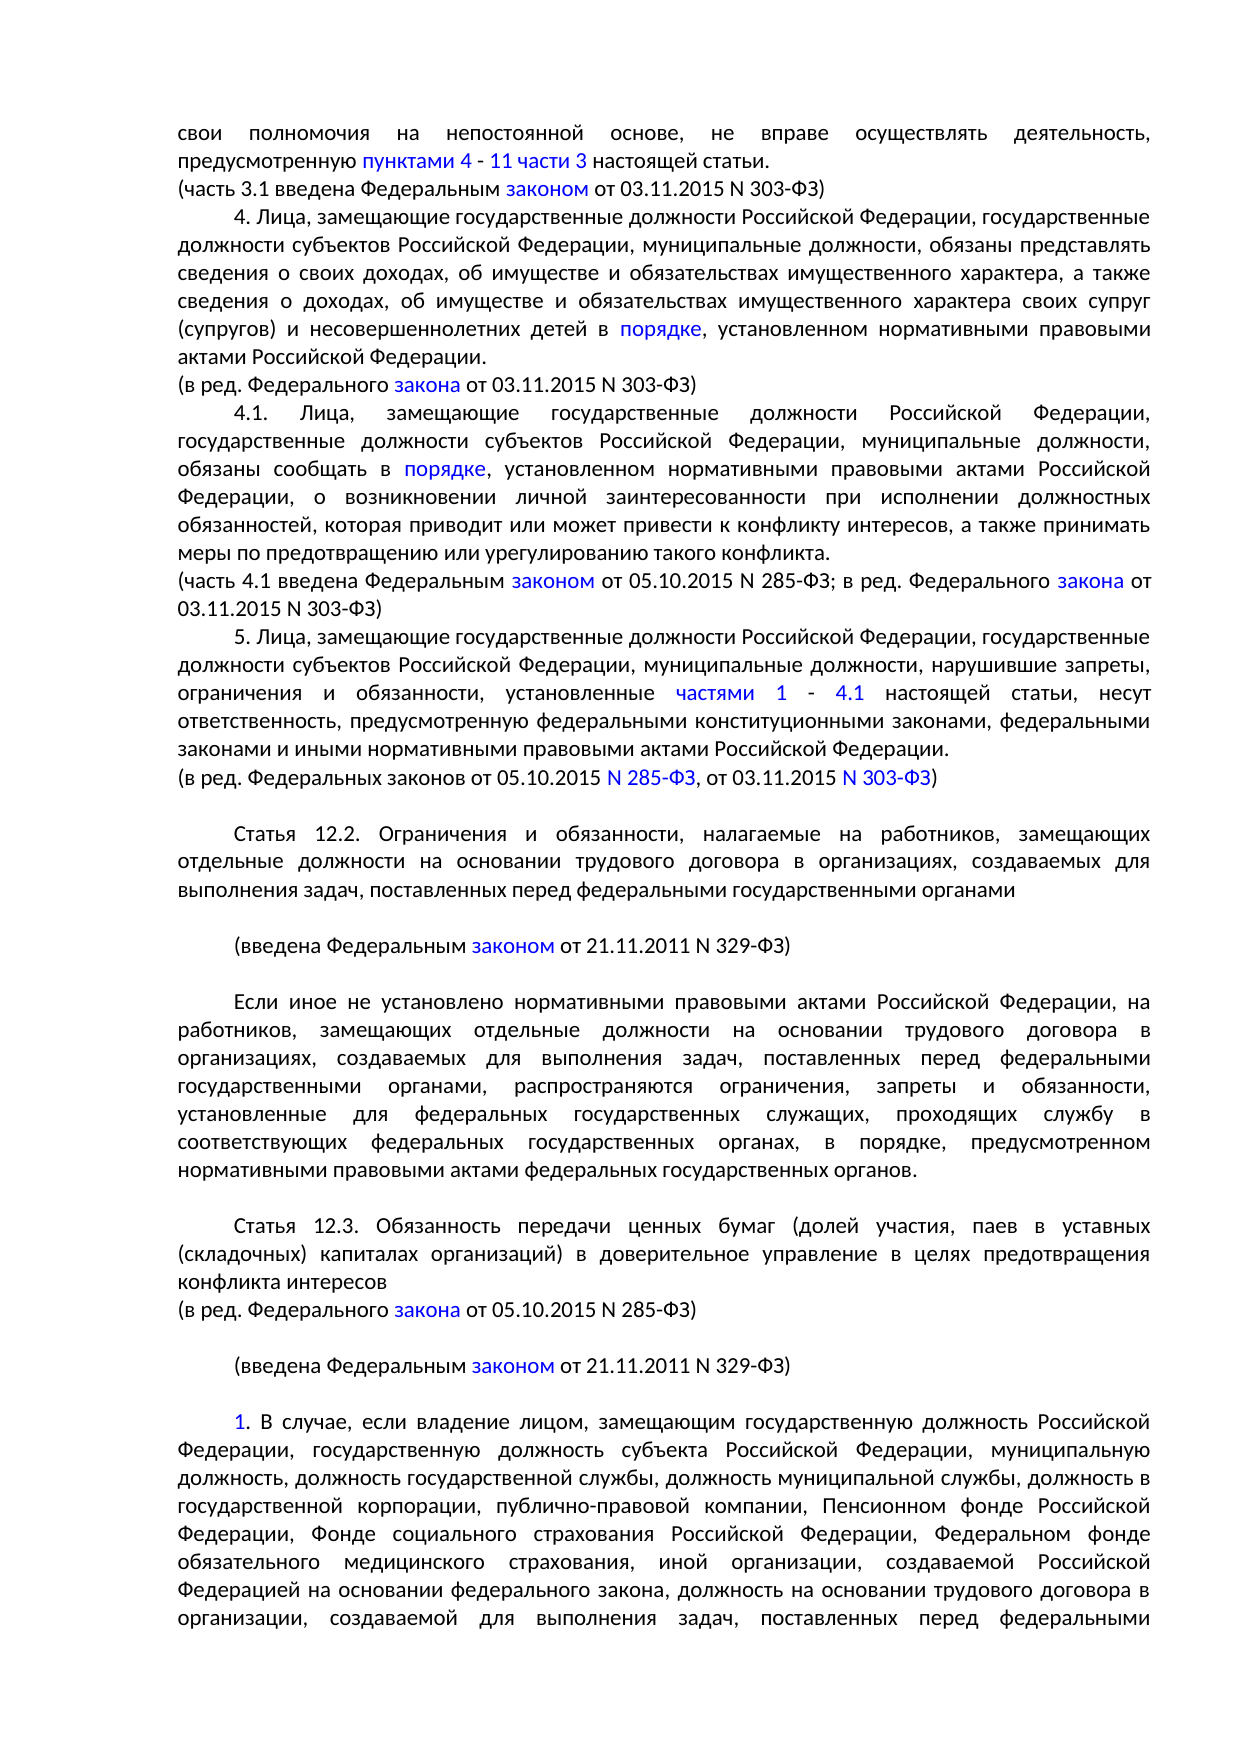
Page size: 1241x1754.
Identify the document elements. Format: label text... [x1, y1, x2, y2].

text (введена Федеральным законом от 21.11.2011 N 329-ФЗ) [177, 1351, 1152, 1379]
text (в ред. Федерального закона от 03.11.2015 N 303-ФЗ) [177, 370, 1152, 398]
text Статья 12.2. Ограничения и обязанности, налагаемые на работников, замещающих отдельные должности на основании трудового договора в организациях, создаваемых для выполнения задач, поставленных перед федеральными государственными органами [177, 819, 1152, 903]
text 5. Лица, замещающие государственные должности Российской Федерации, государственные должности субъектов Российской Федерации, муниципальные должности, нарушившие запреты, ограничения и обязанности, установленные частями 1 - 4.1 настоящей статьи, несут ответственность, предусмотренную федеральными конституционными законами, федеральными законами и иными нормативными правовыми актами Российской Федерации. [177, 622, 1152, 763]
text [177, 1407, 1152, 1631]
text (часть 4.1 введена Федеральным законом от 05.10.2015 N 285-ФЗ; в ред. Федерального закона от 03.11.2015 N 303-ФЗ) [177, 566, 1152, 622]
text (в ред. Федерального закона от 05.10.2015 N 285-ФЗ) [177, 1295, 1152, 1323]
text Статья 12.3. Обязанность передачи ценных бумаг (долей участия, паев в уставных (складочных) капиталах организаций) в доверительное управление в целях предотвращения конфликта интересов [177, 1211, 1152, 1295]
text (введена Федеральным законом от 21.11.2011 N 329-ФЗ) [177, 931, 1152, 959]
text Если иное не установлено нормативными правовыми актами Российской Федерации, на работников, замещающих отдельные должности на основании трудового договора в организациях, создаваемых для выполнения задач, поставленных перед федеральными государственными органами, распространяются ограничения, запреты и обязанности, установленные для федеральных государственных служащих, проходящих службу в соответствующих федеральных государственных органах, в порядке, предусмотренном нормативными правовыми актами федеральных государственных органов. [177, 987, 1152, 1183]
text 4. Лица, замещающие государственные должности Российской Федерации, государственные должности субъектов Российской Федерации, муниципальные должности, обязаны представлять сведения о своих доходах, об имуществе и обязательствах имущественного характера, а также сведения о доходах, об имуществе и обязательствах имущественного характера своих супруг (супругов) и несовершеннолетних детей в порядке, установленном нормативными правовыми актами Российской Федерации. [177, 202, 1152, 370]
text (часть 3.1 введена Федеральным законом от 03.11.2015 N 303-ФЗ) [177, 174, 1152, 202]
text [177, 118, 1152, 174]
text (в ред. Федеральных законов от 05.10.2015 N 285-ФЗ, от 03.11.2015 N 303-ФЗ) [177, 763, 1152, 791]
text 4.1. Лица, замещающие государственные должности Российской Федерации, государственные должности субъектов Российской Федерации, муниципальные должности, обязаны сообщать в порядке, установленном нормативными правовыми актами Российской Федерации, о возникновении личной заинтересованности при исполнении должностных обязанностей, которая приводит или может привести к конфликту интересов, а также принимать меры по предотвращению или урегулированию такого конфликта. [177, 398, 1152, 566]
